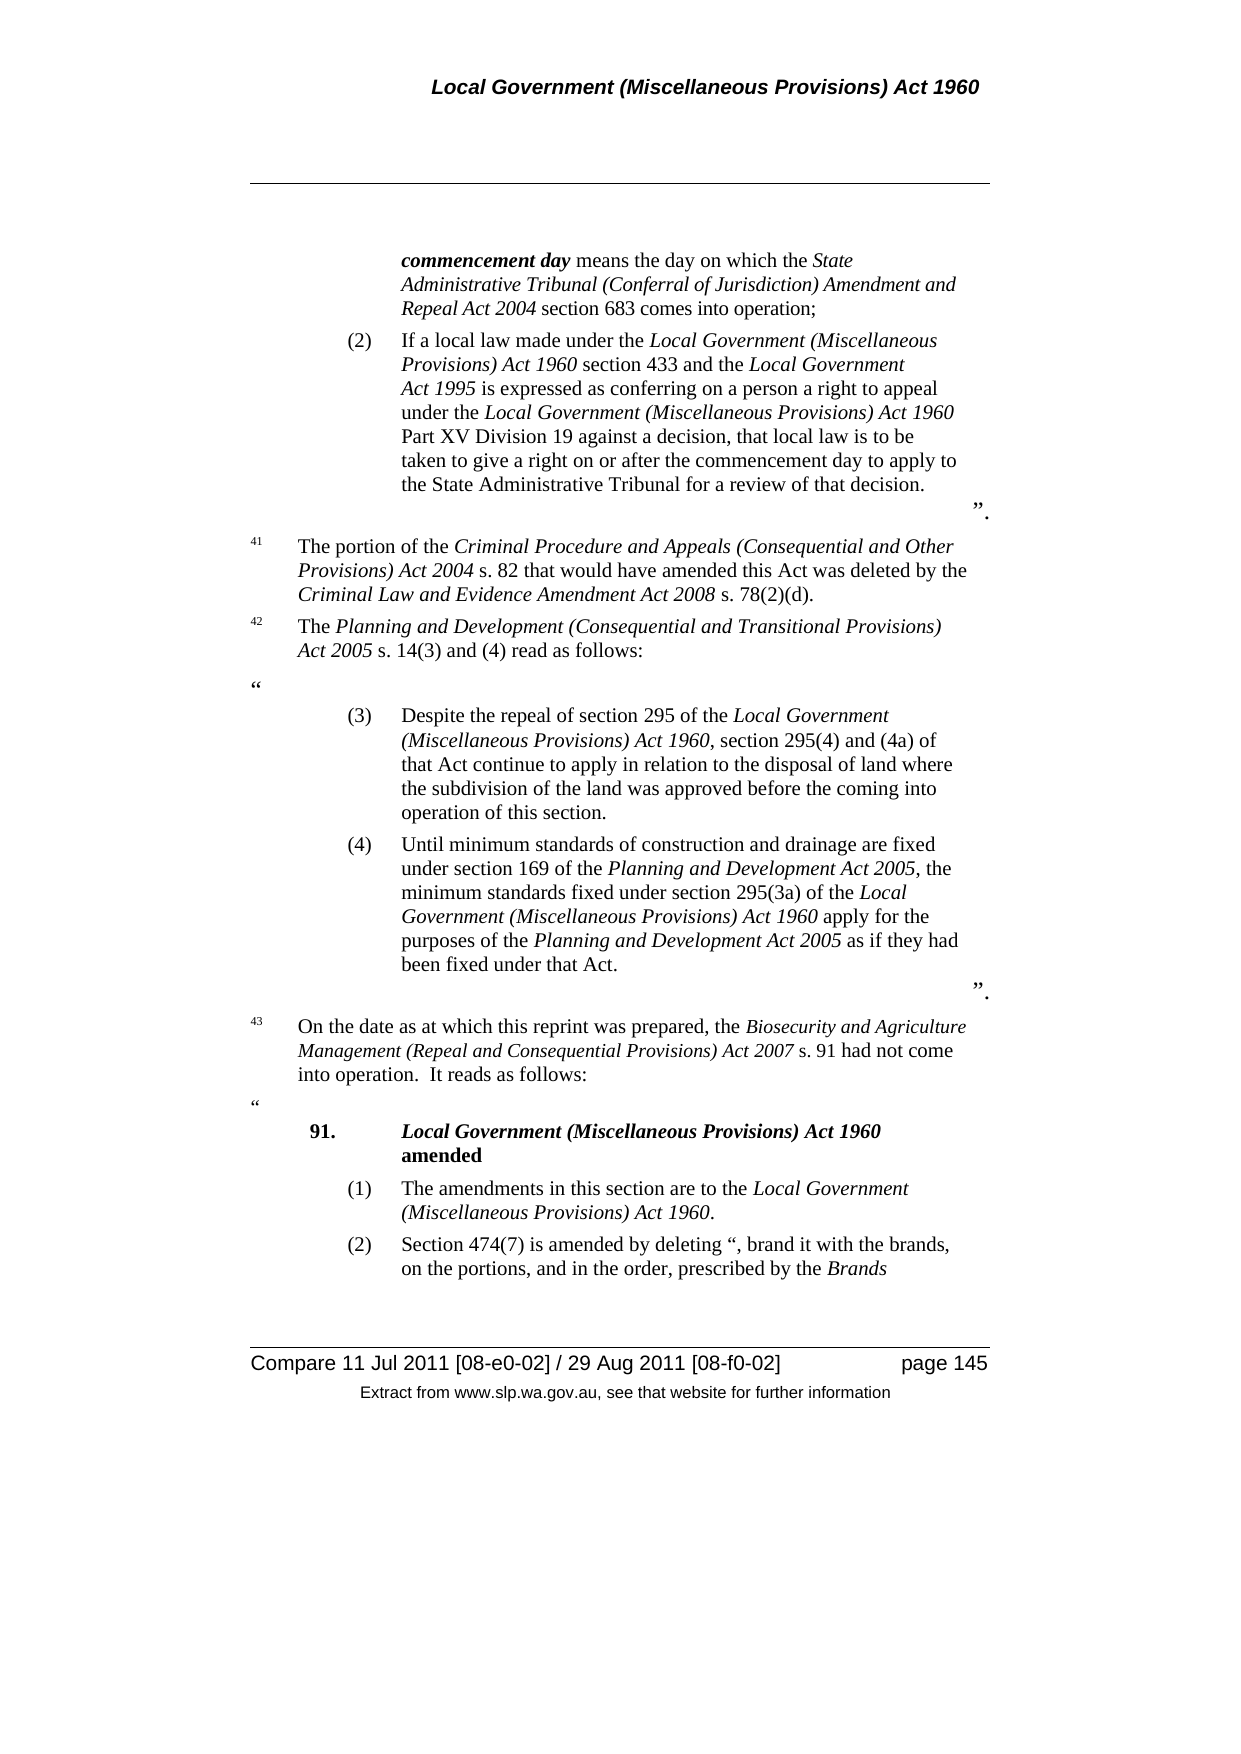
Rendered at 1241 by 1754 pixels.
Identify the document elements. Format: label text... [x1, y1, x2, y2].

text “ [250, 1092, 990, 1119]
text ”. [250, 976, 990, 1005]
subtitle 91. Local Government (Miscellaneous Provisions) Act 1960 amended [309, 1119, 960, 1167]
text (4) Until minimum standards of construction and drainage are fixed under section 169 of the Planning and Development Act 2005, the minimum standards fixed under section 295(3a) of the Local Government (Miscellaneous Provisions) Act 1960 apply for the purposes of the Planning and Development Act 2005 as if they had been fixed under that Act. [312, 832, 960, 976]
text ”. [250, 496, 990, 525]
text commencement day means the day on which the State Administrative Tribunal (Conferral of Jurisdiction) Amendment and Repeal Act 2004 section 683 comes into operation; [368, 247, 960, 320]
text (2) If a local law made under the Local Government (Miscellaneous Provisions) Act 1960 section 433 and the Local Government Act 1995 is expressed as conferring on a person a right to appeal under the Local Government (Miscellaneous Provisions) Act 1960 Part XV Division 19 against a decision, that local law is to be taken to give a right on or after the commencement day to apply to the State Administrative Tribunal for a review of that decision. [312, 328, 960, 496]
text 41 The portion of the Criminal Procedure and Appeals (Consequential and Other Provisions) Act 2004 s. 82 that would have amended this Act was deleted by the Criminal Law and Evidence Amendment Act 2008 s. 78(2)(d). [250, 533, 990, 606]
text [312, 1232, 960, 1280]
text “ [250, 675, 990, 703]
text (3) Despite the repeal of section 295 of the Local Government (Miscellaneous Provisions) Act 1960, section 295(4) and (4a) of that Act continue to apply in relation to the disposal of land where the subdivision of the land was approved before the coming into operation of this section. [312, 703, 960, 824]
text (1) The amendments in this section are to the Local Government (Miscellaneous Provisions) Act 1960. [312, 1176, 960, 1224]
text 43 On the date as at which this reprint was prepared, the Biosecurity and Agriculture Management (Repeal and Consequential Provisions) Act 2007 s. 91 had not come into operation. It reads as follows: [250, 1013, 990, 1086]
text 42 The Planning and Development (Consequential and Transitional Provisions) Act 2005 s. 14(3) and (4) read as follows: [250, 614, 990, 662]
